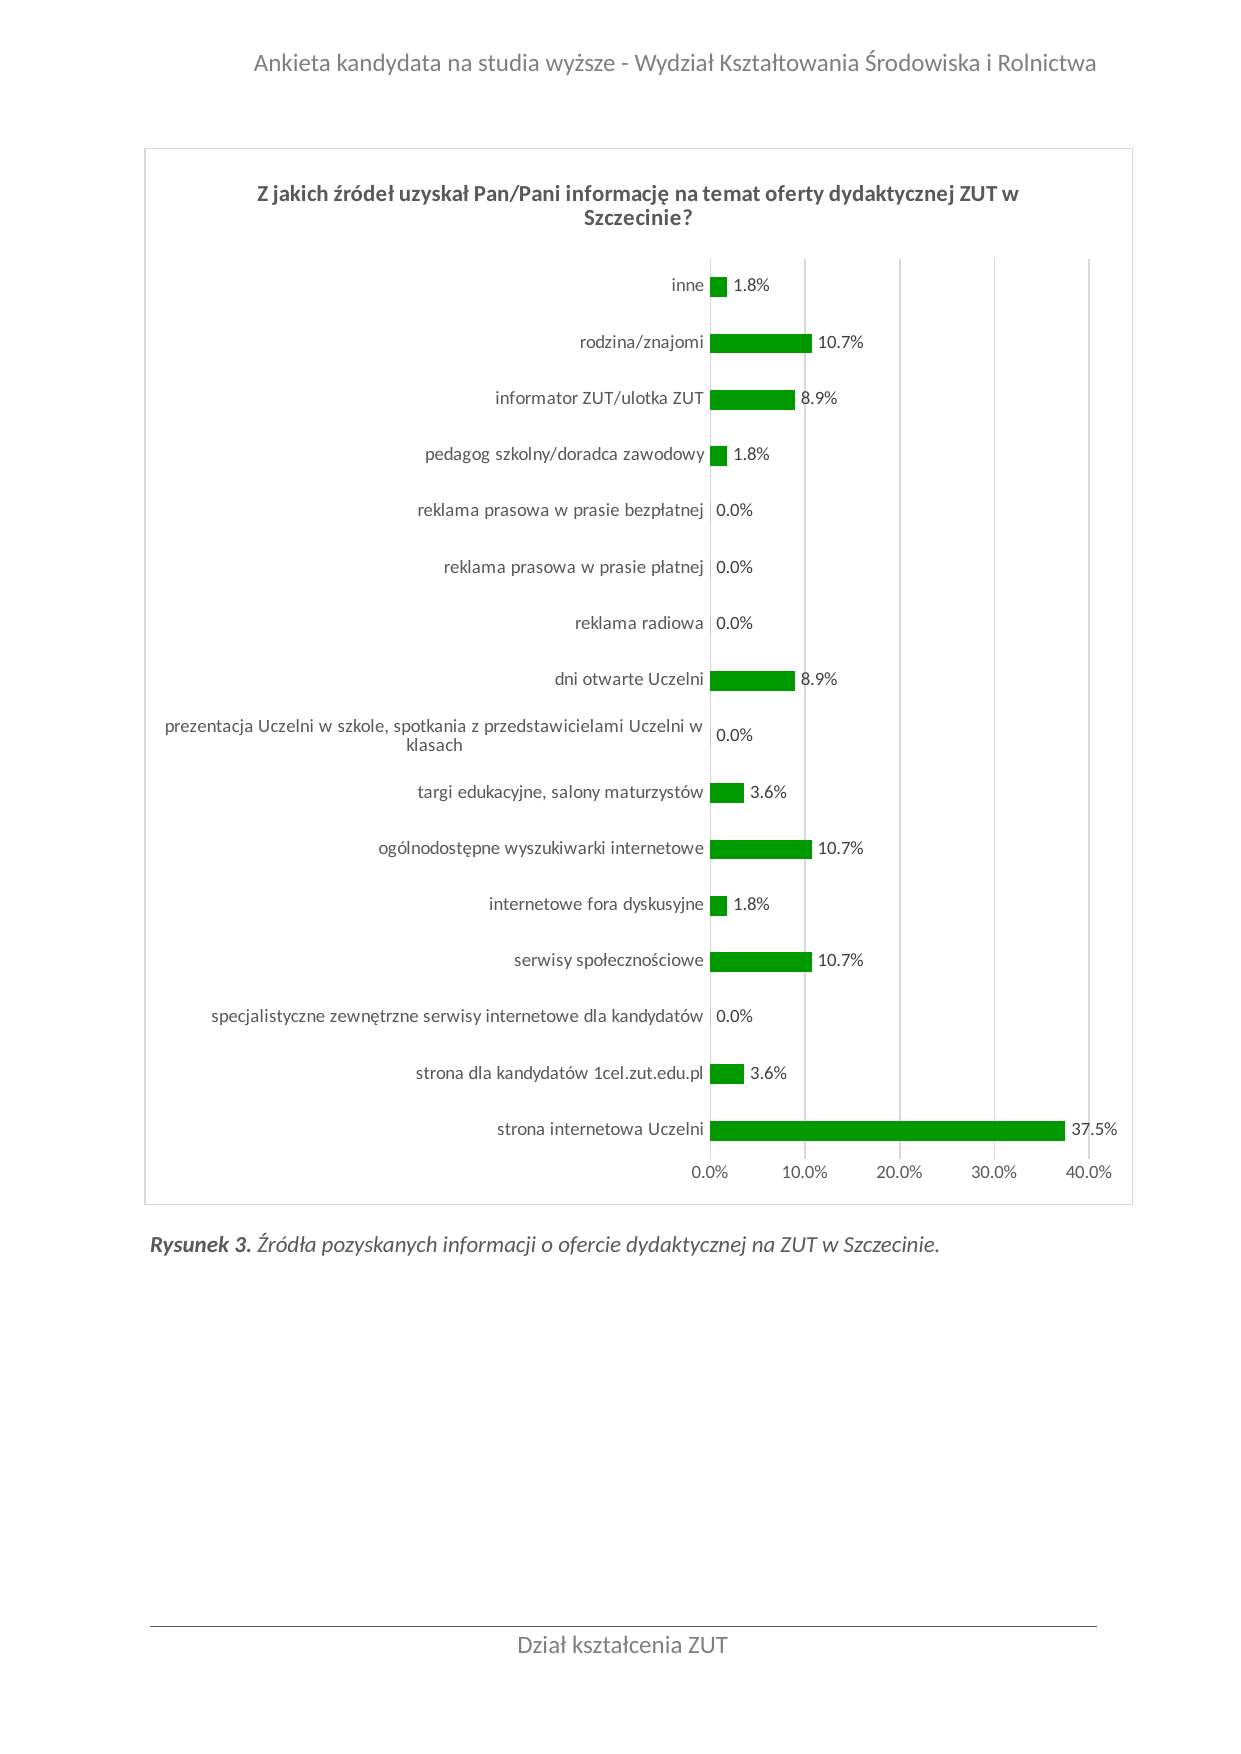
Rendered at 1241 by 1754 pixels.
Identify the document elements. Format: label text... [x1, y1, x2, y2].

text Rysunek 3. Źródła pozyskanych informacji o ofercie dydaktycznej na ZUT w Szczecinie. [150, 1231, 1097, 1258]
